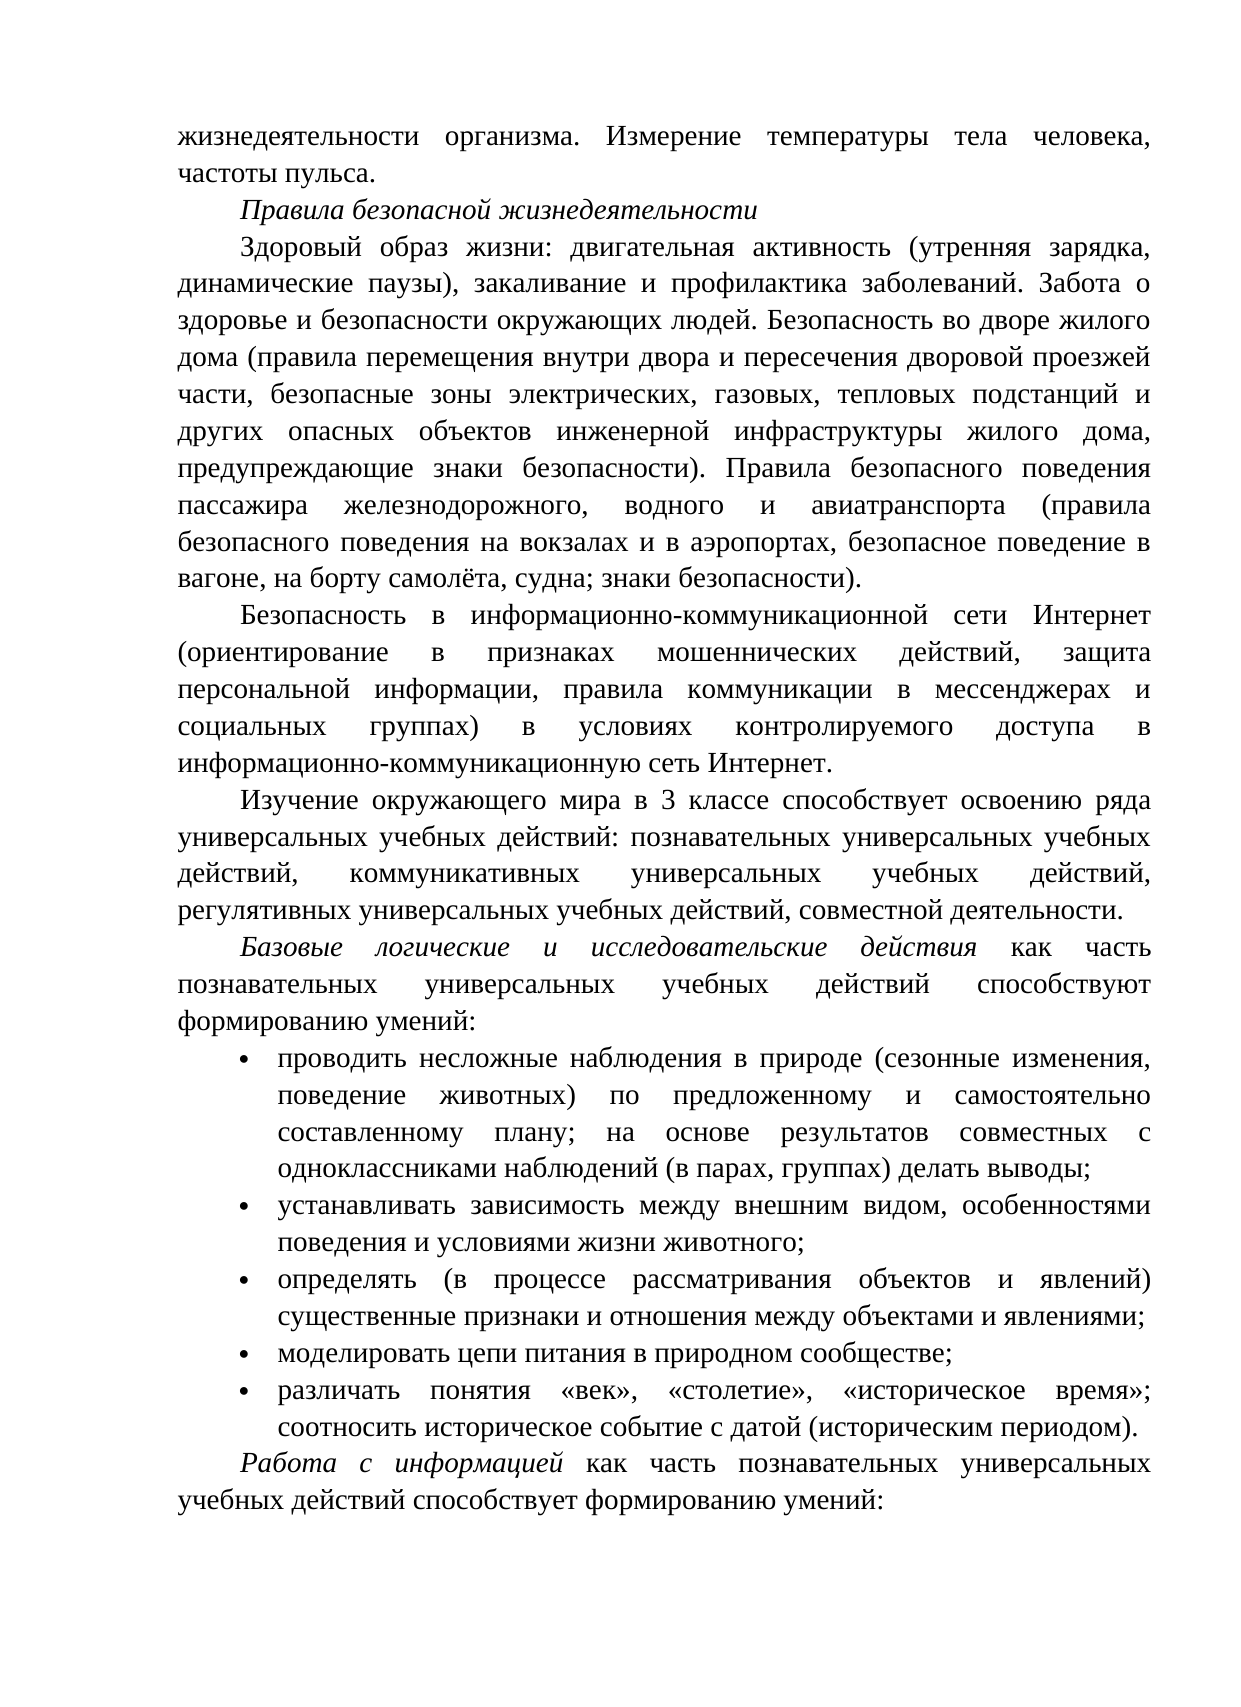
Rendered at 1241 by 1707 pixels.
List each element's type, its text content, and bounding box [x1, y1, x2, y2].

list определять (в процессе рассматривания объектов и явлений) существенные признаки и отношения между объектами и явлениями; [240, 1261, 1152, 1332]
text Работа с информацией как часть познавательных универсальных учебных действий способствует формированию умений: [177, 1446, 1152, 1516]
list устанавливать зависимость между внешним видом, особенностями поведения и условиями жизни животного; [240, 1187, 1152, 1258]
list проводить несложные наблюдения в природе (сезонные изменения, поведение животных) по предложенному и самостоятельно составленному плану; на основе результатов совместных с одноклассниками наблюдений (в парах, группах) делать выводы; [240, 1040, 1152, 1184]
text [177, 118, 1152, 188]
text Базовые логические и исследовательские действия как часть познавательных универсальных учебных действий способствуют формированию умений: [177, 929, 1152, 1037]
text Изучение окружающего мира в 3 классе способствует освоению ряда универсальных учебных действий: познавательных универсальных учебных действий, коммуникативных универсальных учебных действий, регулятивных универсальных учебных действий, совместной деятельности. [177, 782, 1152, 926]
text Правила безопасной жизнедеятельности [177, 192, 1152, 225]
text Безопасность в информационно-коммуникационной сети Интернет (ориентирование в признаках мошеннических действий, защита персональной информации, правила коммуникации в мессенджерах и социальных группах) в условиях контролируемого доступа в информационно-коммуникационную сеть Интернет. [177, 597, 1152, 778]
list моделировать цепи питания в природном сообществе; [240, 1335, 1152, 1368]
text Здоровый образ жизни: двигательная активность (утренняя зарядка, динамические паузы), закаливание и профилактика заболеваний. Забота о здоровье и безопасности окружающих людей. Безопасность во дворе жилого дома (правила перемещения внутри двора и пересечения дворовой проезжей части, безопасные зоны электрических, газовых, тепловых подстанций и других опасных объектов инженерной инфраструктуры жилого дома, предупреждающие знаки безопасности). Правила безопасного поведения пассажира железнодорожного, водного и авиатранспорта (правила безопасного поведения на вокзалах и в аэропортах, безопасное поведение в вагоне, на борту самолёта, судна; знаки безопасности). [177, 229, 1152, 594]
list различать понятия «век», «столетие», «историческое время»; соотносить историческое событие с датой (историческим периодом). [240, 1372, 1152, 1442]
